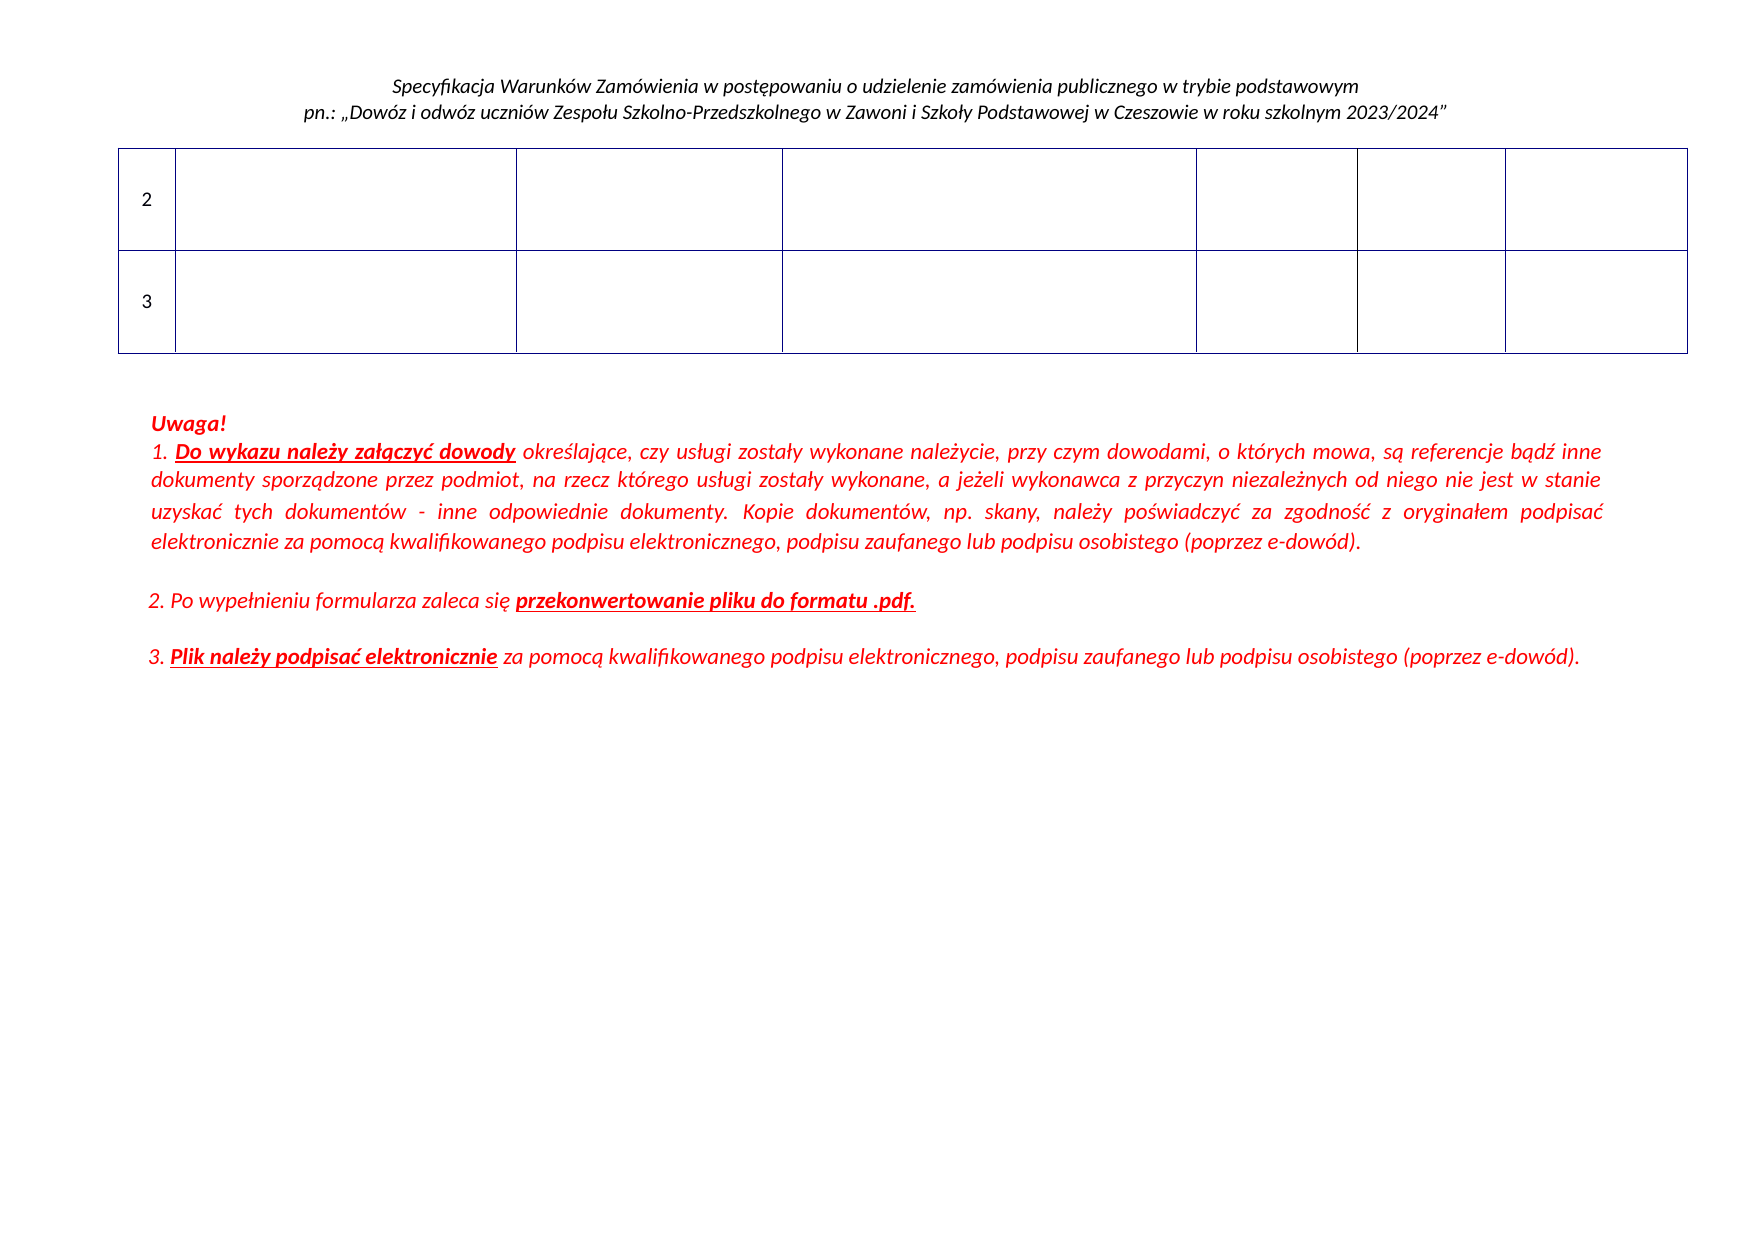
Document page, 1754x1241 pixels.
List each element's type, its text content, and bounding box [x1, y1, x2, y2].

table_cell [1197, 251, 1357, 352]
text 1. Do wykazu należy załączyć dowody określające, czy usługi zostały wykonane należycie, przy czym dowodami, o których mowa, są referencje bądź inne dokumenty sporządzone przez podmiot, na rzecz którego usługi zostały wykonane, a jeżeli wykonawca z przyczyn niezależnych od niego nie jest w stanie uzyskać tych dokumentów - inne odpowiednie dokumenty. Kopie dokumentów, np. skany, należy poświadczyć za zgodność z oryginałem podpisać elektronicznie za pomocą kwalifikowanego podpisu elektronicznego, podpisu zaufanego lub podpisu osobistego (poprzez e-dowód). [151, 437, 1606, 555]
table_cell 2 [119, 149, 175, 250]
table_cell [1358, 251, 1505, 352]
table_cell 3 [119, 251, 175, 352]
text 3. Plik należy podpisać elektronicznie za pomocą kwalifikowanego podpisu elektronicznego, podpisu zaufanego lub podpisu osobistego (poprzez e-dowód). [148, 642, 1606, 670]
table_cell [1197, 149, 1357, 250]
table_cell [176, 251, 516, 352]
table_cell [176, 149, 516, 250]
table_cell [1506, 251, 1687, 352]
table_cell [517, 149, 782, 250]
text Uwaga! [151, 409, 1606, 437]
table_cell [783, 149, 1196, 250]
table_cell [1358, 149, 1505, 250]
table_cell [517, 251, 782, 352]
table_cell [783, 251, 1196, 352]
table_cell [1506, 149, 1687, 250]
text 2. Po wypełnieniu formularza zaleca się przekonwertowanie pliku do formatu .pdf. [148, 586, 1606, 614]
